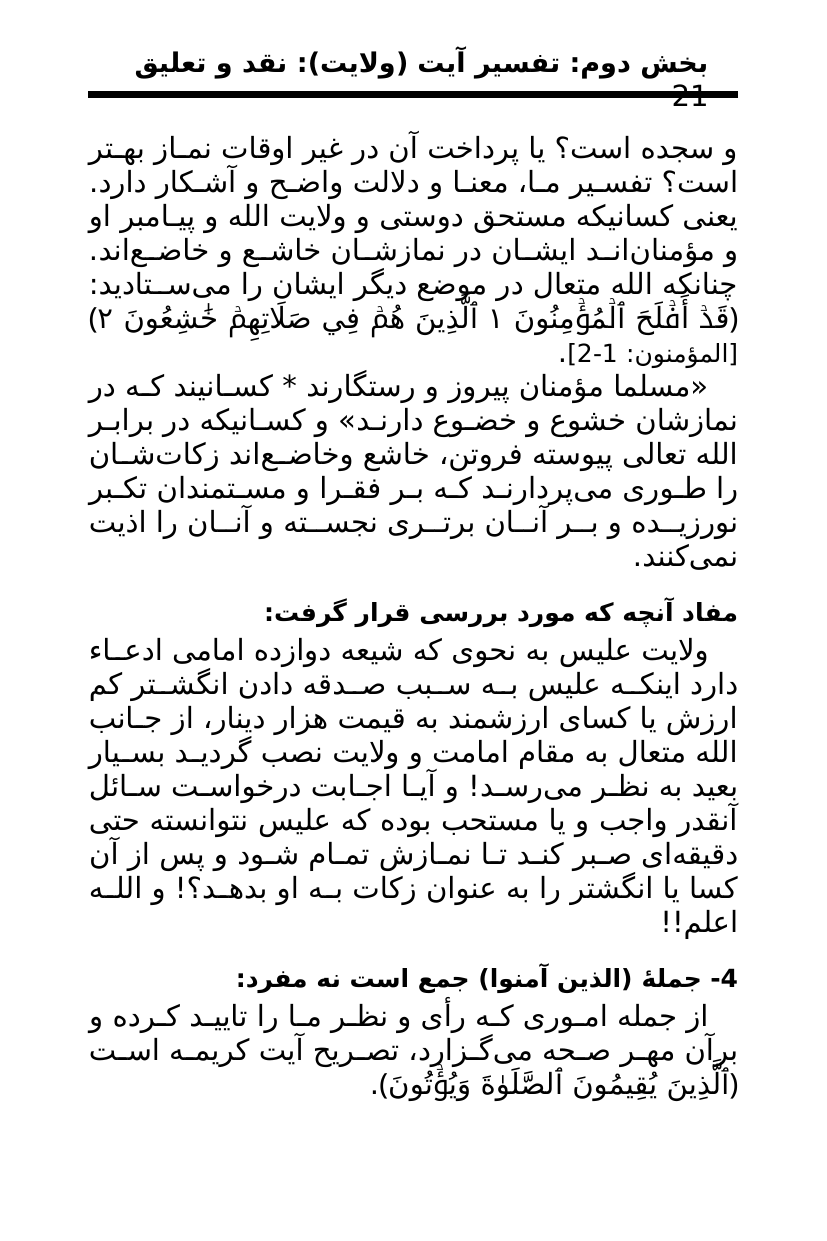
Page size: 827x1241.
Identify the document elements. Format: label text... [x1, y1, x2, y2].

text ولایت علیس به نحوی که شیعه دوازده امامی ادعاء دارد اینکه علیس به سبب صدقه دادن انگشتر کم ارزش یا کسای ارزشمند به قیمت هزار دینار، از جانب الله متعال به مقام امامت و ولایت نصب گردید بسیار بعید به نظر می‌رسد! و آیا اجابت درخواست سائل آنقدر واجب و یا مستحب بوده که علیس نتوانسته حتی دقیقه‌ای صبر کند تا نمازش تمام شود و پس از آن کسا یا انگشتر را به عنوان زکات به او بدهد؟! و الله اعلم!! [89, 633, 738, 939]
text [89, 132, 738, 369]
text 4- جملۀ (الذین آمنوا) جمع است نه مفرد: [89, 964, 738, 993]
text از جمله اموری که رأی و نظر ما را تایید کرده و برآن مهر صحه می‌گزارد، تصریح آیت کریمه است ﴿ٱلَّذِينَ يُقِيمُونَ ٱلصَّلَوٰةَ وَيُؤۡتُونَ﴾. [89, 999, 738, 1101]
text «مسلما مؤمنان پیروز و رستگارند * کسانیند که در نمازشان خشوع و خضوع دارند» و کسانیکه در برابر الله تعالی پیوسته فروتن، خاشع وخاضع‌اند زکات‌شان را طوری می‌پردارند که بر فقرا و مستمندان تکبر نورزیده و بر آنان برتری نجسته و آنان را اذیت نمی‌کنند. [89, 369, 738, 573]
text مفاد آنچه که مورد بررسی قرار گرفت: [89, 598, 738, 627]
